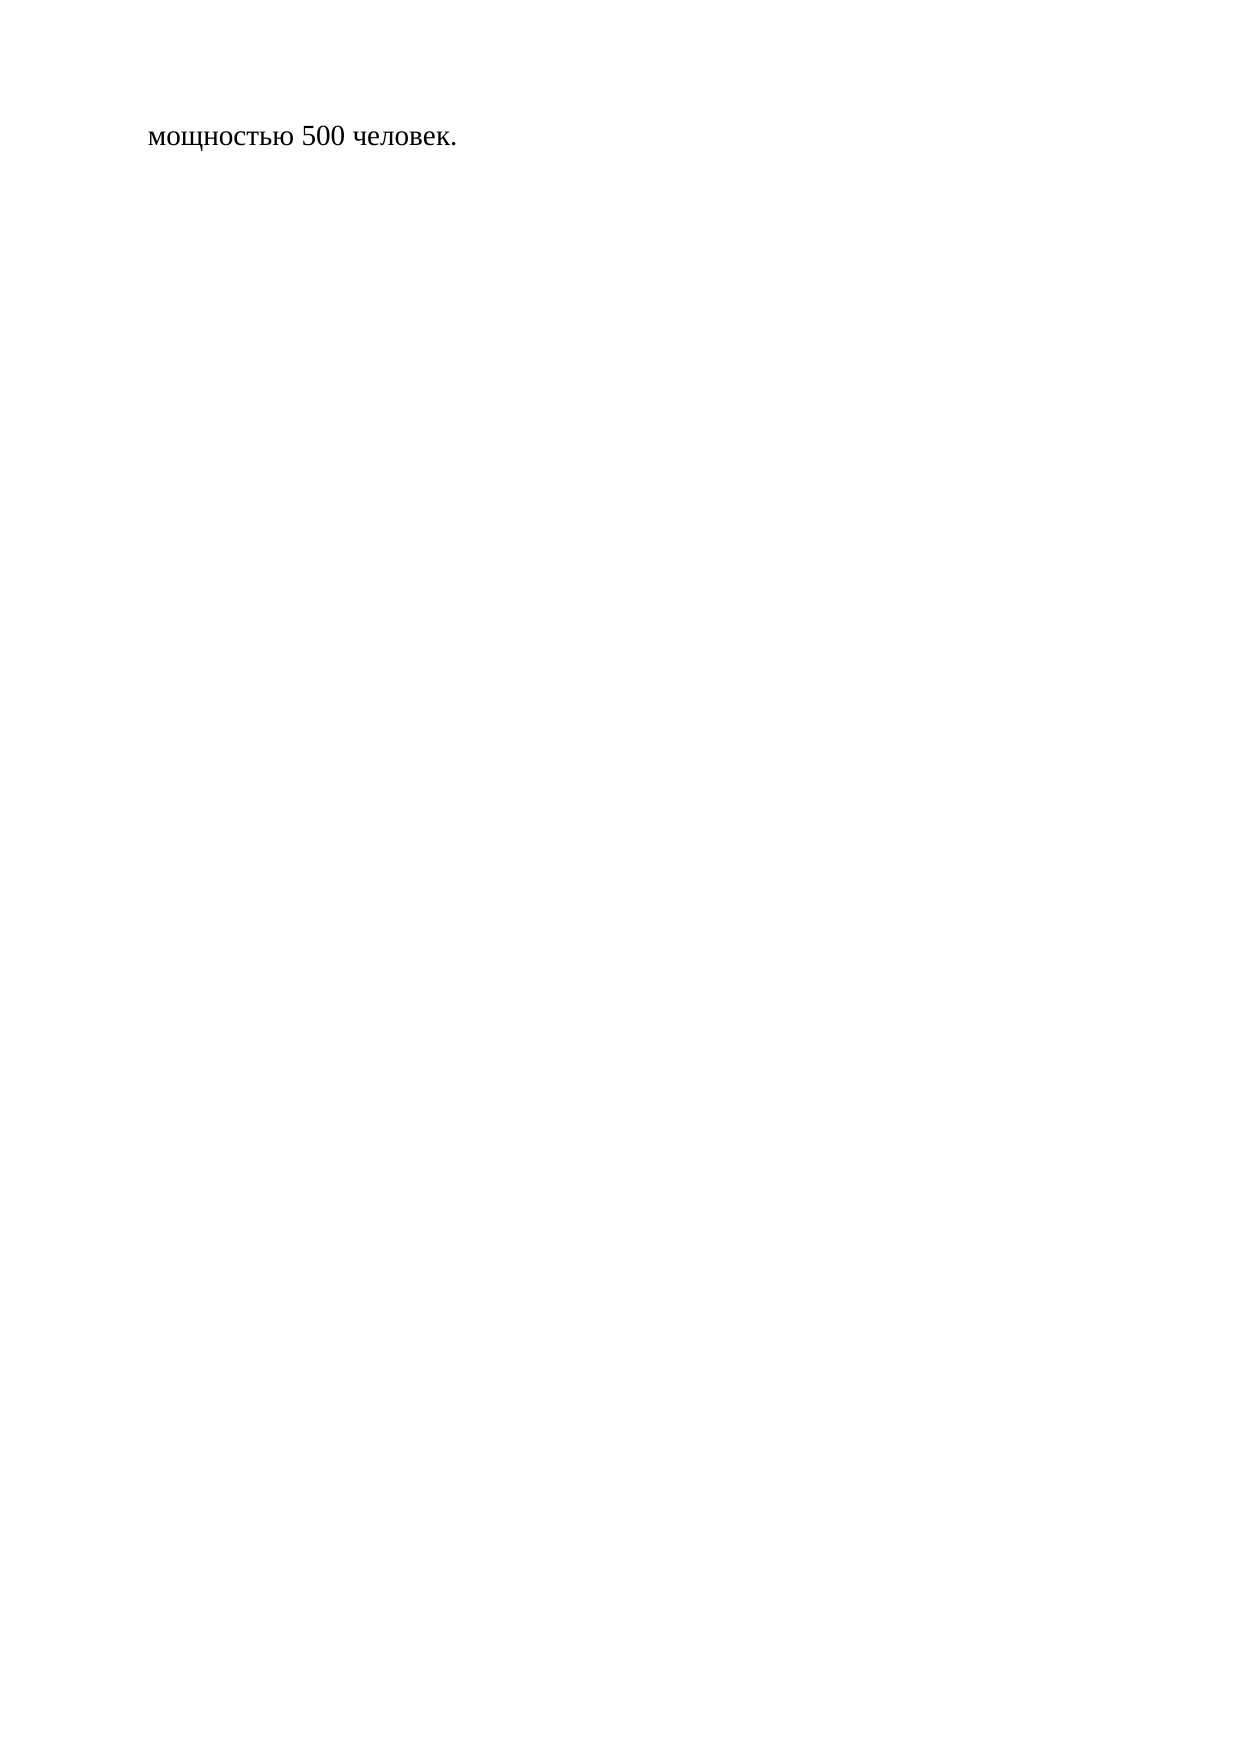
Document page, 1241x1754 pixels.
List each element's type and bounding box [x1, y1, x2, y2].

text [148, 118, 1152, 152]
